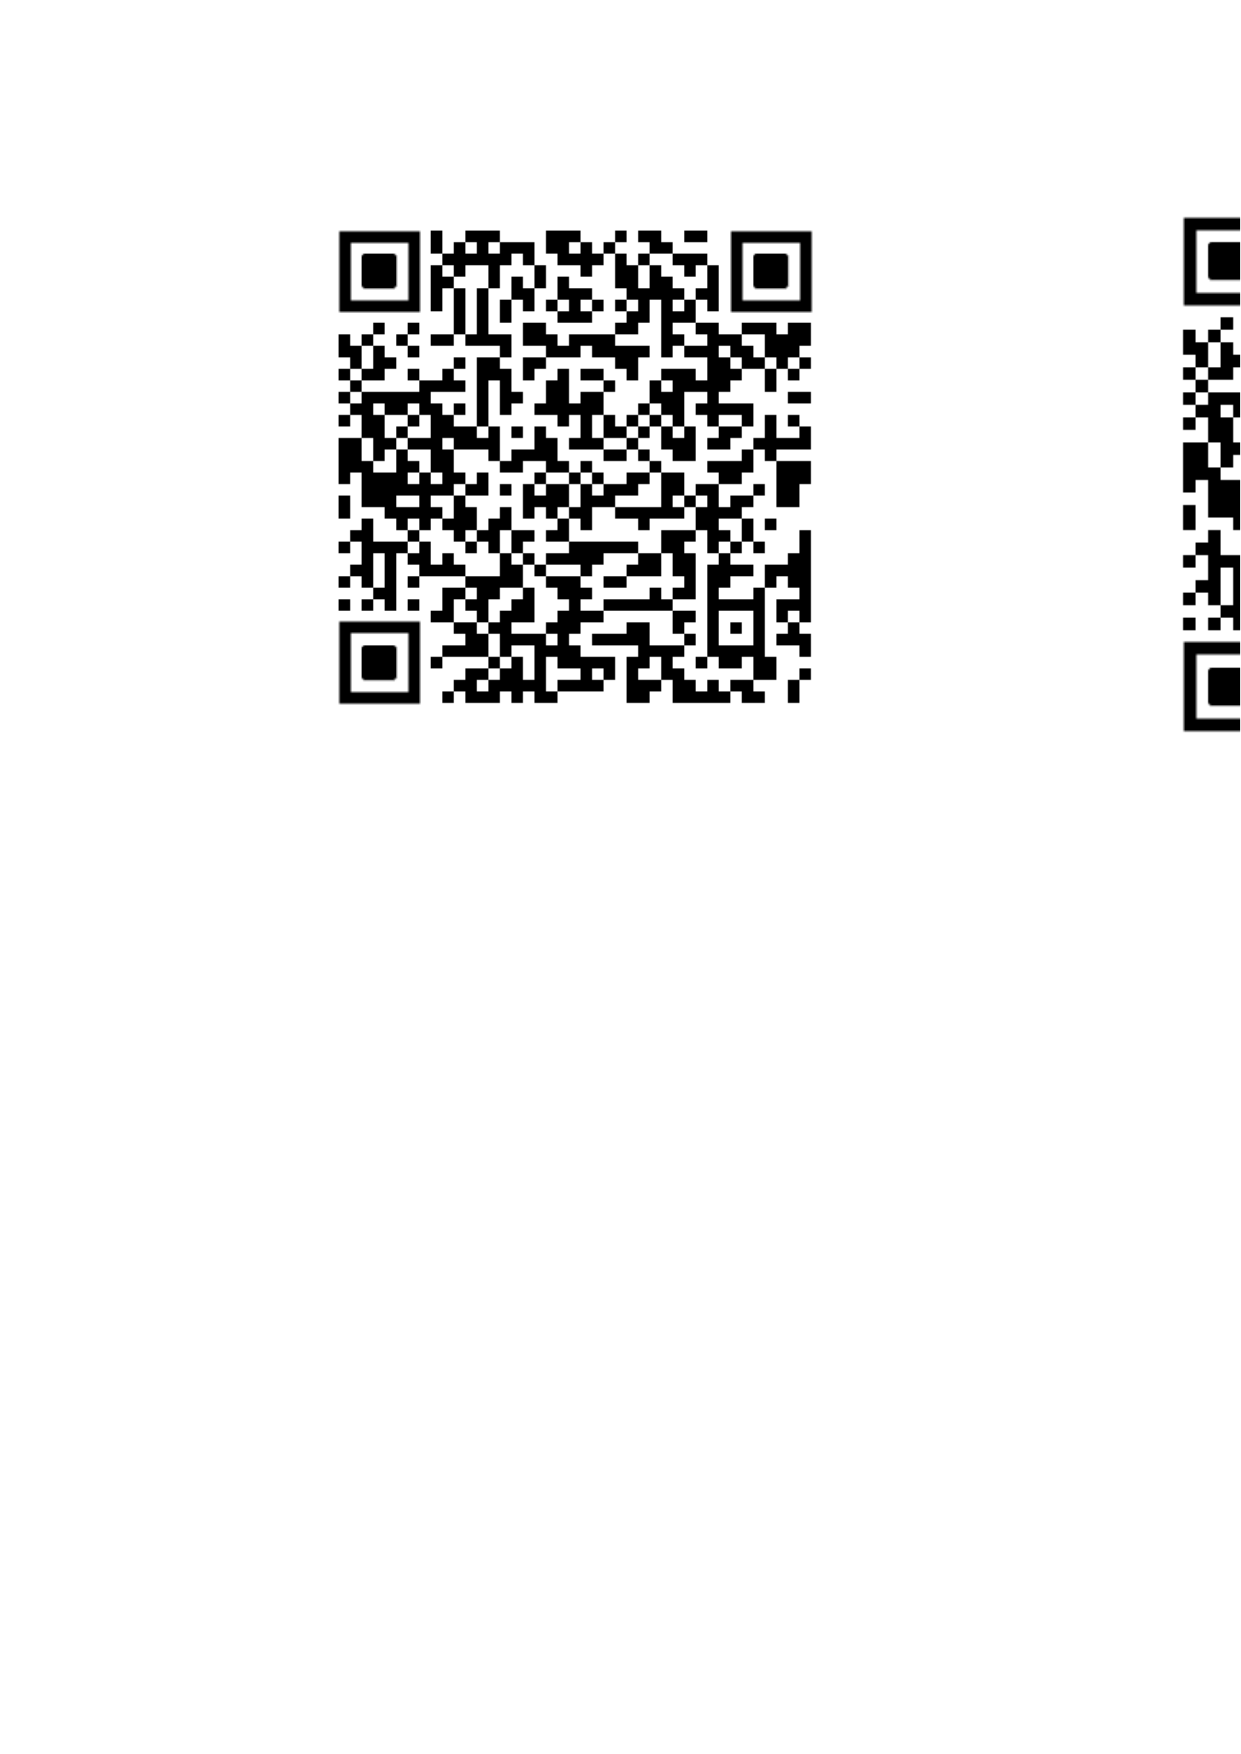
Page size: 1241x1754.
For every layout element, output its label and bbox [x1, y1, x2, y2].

picture [287, 179, 859, 751]
picture [1127, 162, 1241, 787]
